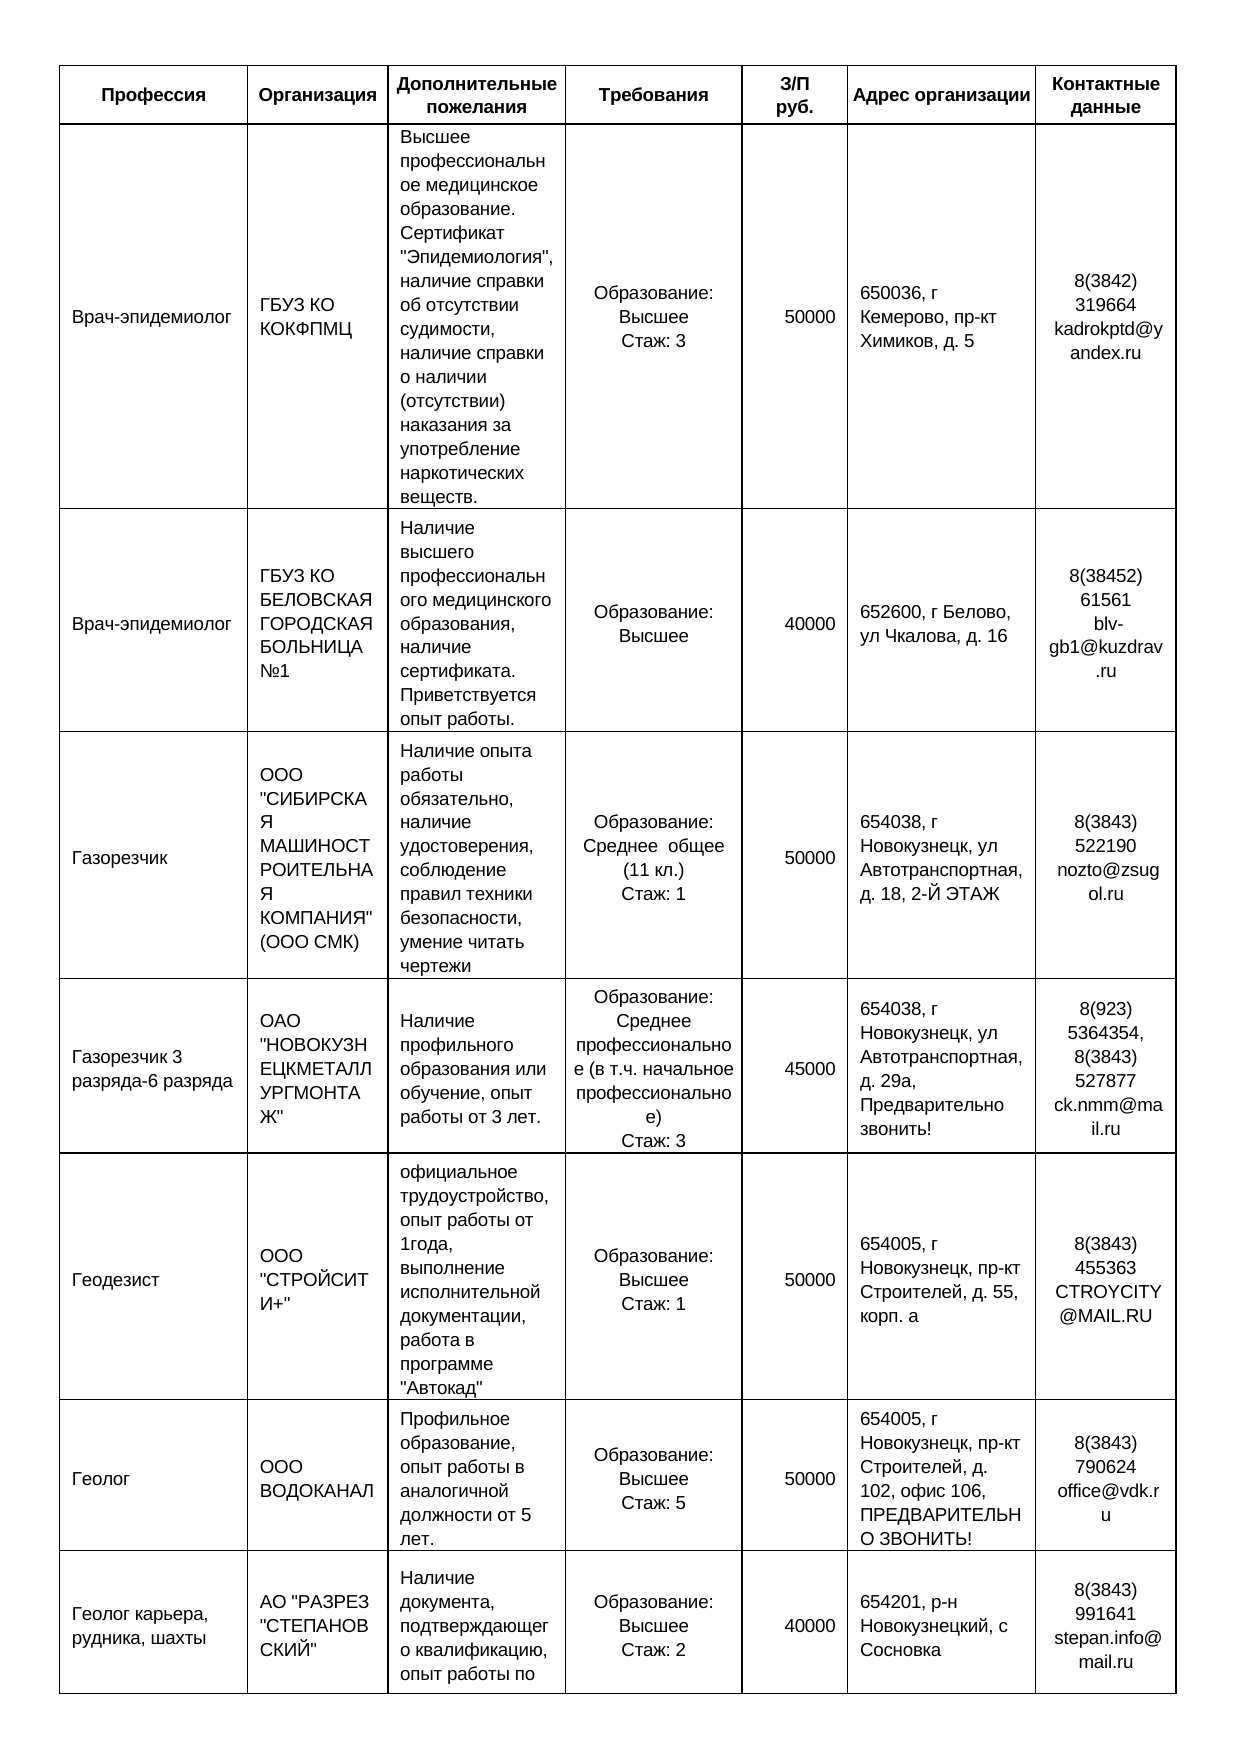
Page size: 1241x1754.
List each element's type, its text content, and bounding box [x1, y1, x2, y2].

table_cell Врач-эпидемиолог [60, 125, 247, 508]
table_header Организация [248, 66, 387, 123]
table_cell Геодезист [60, 1154, 247, 1399]
table_cell 40000 [743, 1551, 847, 1693]
table_cell 654038, г Новокузнецк, ул Автотранспортная, д. 29а, Предварительно звонить! [848, 979, 1035, 1152]
table_cell Геолог [60, 1400, 247, 1550]
table_cell 8(3842) 319664 kadrokptd@yandex.ru [1036, 125, 1175, 508]
table_cell 50000 [743, 732, 847, 977]
table_cell Образование: Высшее Стаж: 1 [566, 1154, 741, 1399]
table_header Дополнительные пожелания [389, 66, 565, 123]
table_cell 654038, г Новокузнецк, ул Автотранспортная, д. 18, 2-Й ЭТАЖ [848, 732, 1035, 977]
table_header Требования [566, 66, 741, 123]
table_cell 8(3843) 522190 nozto@zsugol.ru [1036, 732, 1175, 977]
table_cell 50000 [743, 125, 847, 508]
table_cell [566, 1551, 741, 1693]
table_cell 650036, г Кемерово, пр-кт Химиков, д. 5 [848, 125, 1035, 508]
table_header Профессия [60, 66, 247, 123]
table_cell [248, 1551, 387, 1693]
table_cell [848, 1551, 1035, 1693]
table_cell 654005, г Новокузнецк, пр-кт Строителей, д. 55, корп. а [848, 1154, 1035, 1399]
table_cell Газорезчик 3 разряда-6 разряда [60, 979, 247, 1152]
table_cell ООО "СТРОЙСИТИ+" [248, 1154, 387, 1399]
table_cell 45000 [743, 979, 847, 1152]
table_cell Образование: Среднее профессиональное (в т.ч. начальное профессиональное) Стаж: 3 [566, 979, 741, 1152]
table_cell 654005, г Новокузнецк, пр-кт Строителей, д. 102, офис 106, ПРЕДВАРИТЕЛЬНО ЗВОНИТЬ! [848, 1400, 1035, 1550]
table_cell ГБУЗ КО КОКФПМЦ [248, 125, 387, 508]
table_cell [389, 1551, 565, 1693]
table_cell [60, 1551, 247, 1693]
table_cell 40000 [743, 509, 847, 731]
table_header Контактные данные [1036, 66, 1175, 123]
table_cell ООО "СИБИРСКАЯ МАШИНОСТРОИТЕЛЬНАЯ КОМПАНИЯ"(ООО СМК) [248, 732, 387, 977]
table_cell Наличие профильного образования или обучение, опыт работы от 3 лет. [389, 979, 565, 1152]
table_cell 8(38452) 61561 blv-gb1@kuzdrav.ru [1036, 509, 1175, 731]
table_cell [1036, 1551, 1175, 1693]
table_cell Профильное образование, опыт работы в аналогичной должности от 5 лет. [389, 1400, 565, 1550]
table_cell Врач-эпидемиолог [60, 509, 247, 731]
table_cell Образование: Высшее Стаж: 5 [566, 1400, 741, 1550]
table_cell ООО ВОДОКАНАЛ [248, 1400, 387, 1550]
table_cell ГБУЗ КО БЕЛОВСКАЯ ГОРОДСКАЯ БОЛЬНИЦА №1 [248, 509, 387, 731]
table_cell Наличие опыта работы обязательно, наличие удостоверения, соблюдение правил техники безопасности, умение читать чертежи [389, 732, 565, 977]
table_header З/П руб. [743, 66, 847, 123]
table_cell 50000 [743, 1400, 847, 1550]
table_cell Наличие высшего профессионального медицинского образования, наличие сертификата. Приветствуется опыт работы. [389, 509, 565, 731]
table_cell 652600, г Белово, ул Чкалова, д. 16 [848, 509, 1035, 731]
table_cell ОАО "НОВОКУЗНЕЦКМЕТАЛЛУРГМОНТАЖ" [248, 979, 387, 1152]
table_cell 50000 [743, 1154, 847, 1399]
table_cell официальное трудоустройство, опыт работы от 1года, выполнение исполнительной документации, работа в программе "Автокад" [389, 1154, 565, 1399]
table_cell Газорезчик [60, 732, 247, 977]
table_cell Образование: Высшее [566, 509, 741, 731]
table_cell Образование: Высшее Стаж: 3 [566, 125, 741, 508]
table_cell 8(3843) 455363 CTROYCITY@MAIL.RU [1036, 1154, 1175, 1399]
table_cell Высшее профессиональное медицинское образование. Сертификат "Эпидемиология", наличие справки об отсутствии судимости, наличие справки о наличии (отсутствии) наказания за употребление наркотических веществ. [389, 125, 565, 508]
table_header Адрес организации [848, 66, 1035, 123]
table_cell 8(3843) 790624 office@vdk.ru [1036, 1400, 1175, 1550]
table_cell 8(923) 5364354, 8(3843) 527877 ck.nmm@mail.ru [1036, 979, 1175, 1152]
table_cell Образование: Среднее общее (11 кл.) Стаж: 1 [566, 732, 741, 977]
